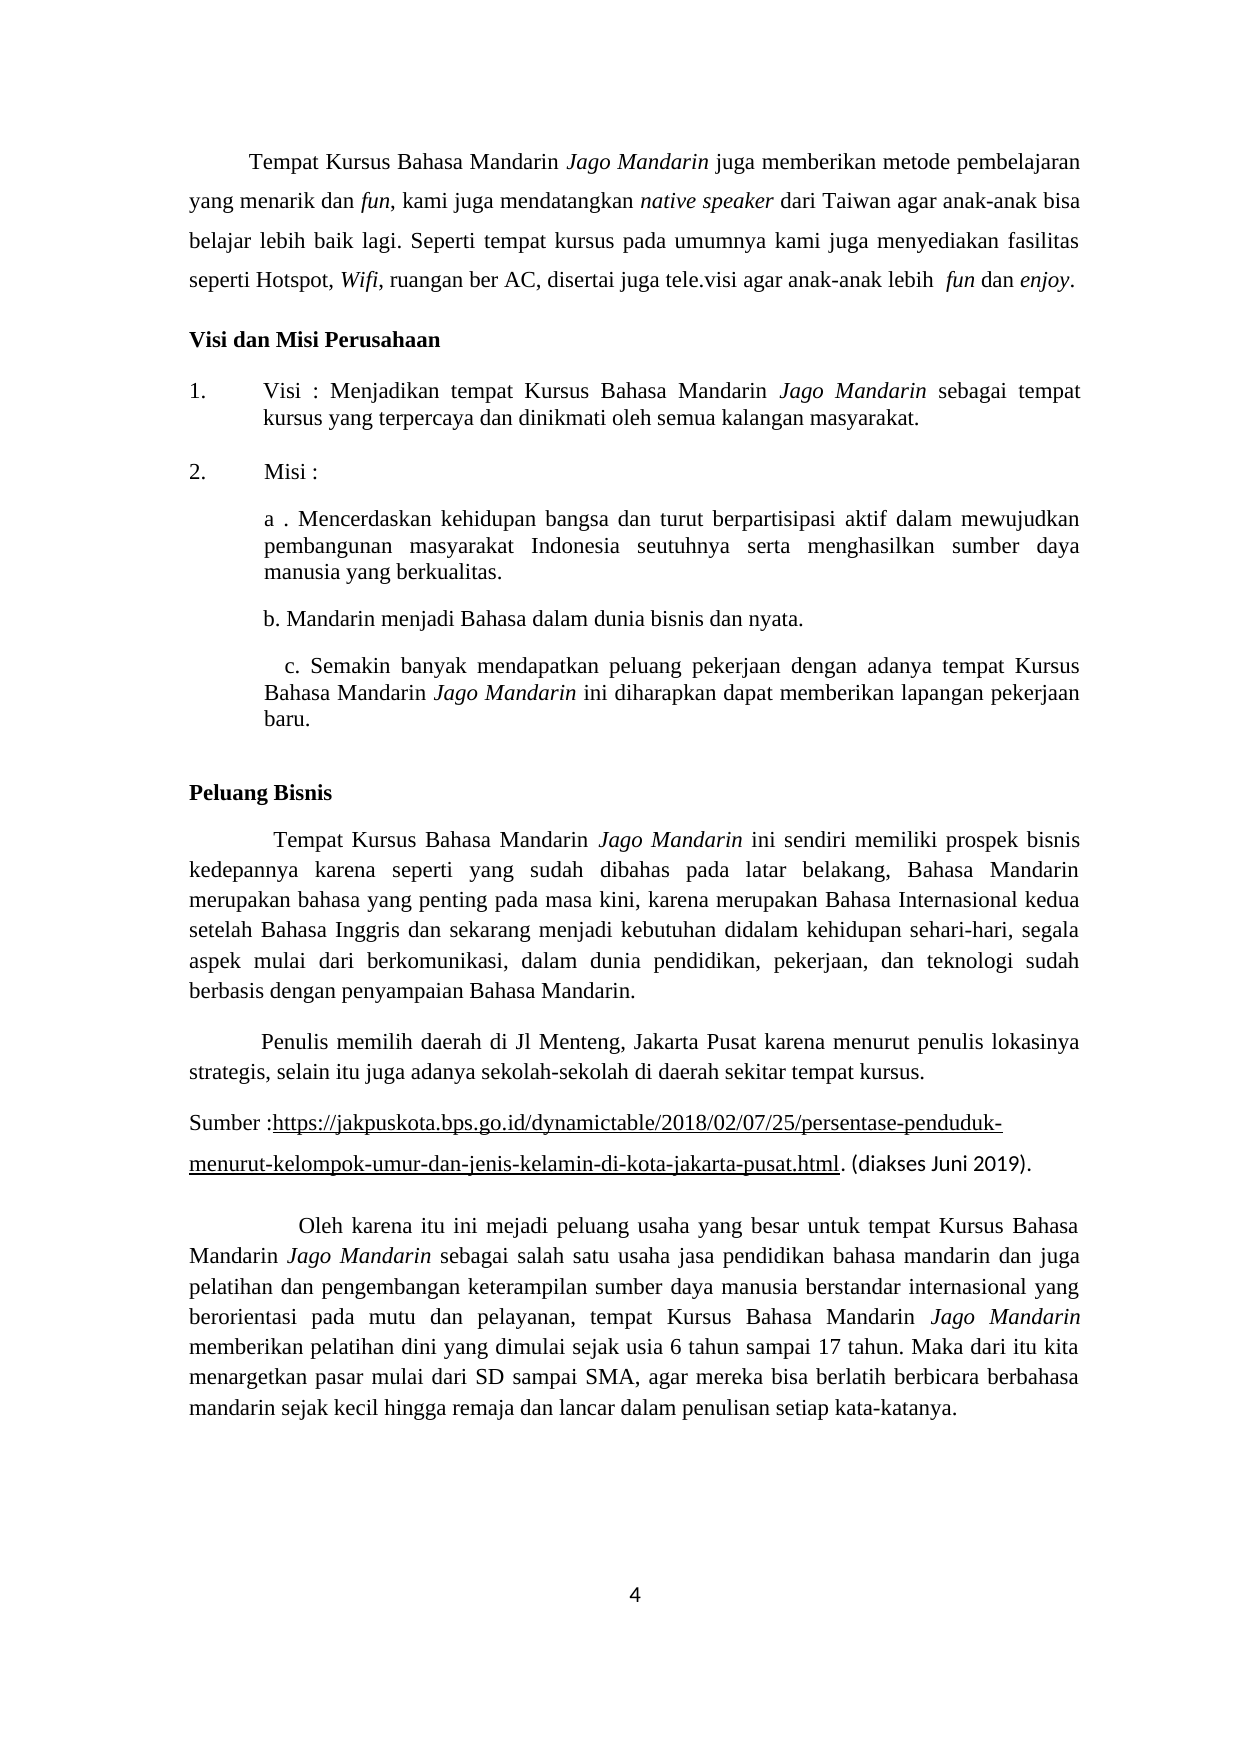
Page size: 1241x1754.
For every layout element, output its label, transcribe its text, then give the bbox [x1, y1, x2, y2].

text Tempat Kursus Bahasa Mandarin Jago Mandarin ini sendiri memiliki prospek bisnis kedepannya karena seperti yang sudah dibahas pada latar belakang, Bahasa Mandarin merupakan bahasa yang penting pada masa kini, karena merupakan Bahasa Internasional kedua setelah Bahasa Inggris dan sekarang menjadi kebutuhan didalam kehidupan sehari-hari, segala aspek mulai dari berkomunikasi, dalam dunia pendidikan, pekerjaan, dan teknologi sudah berbasis dengan penyampaian Bahasa Mandarin. [189, 826, 1081, 1003]
text Peluang Bisnis [189, 779, 1081, 805]
text Oleh karena itu ini mejadi peluang usaha yang besar untuk tempat Kursus Bahasa Mandarin Jago Mandarin sebagai salah satu usaha jasa pendidikan bahasa mandarin dan juga pelatihan dan pengembangan keterampilan sumber daya manusia berstandar internasional yang berorientasi pada mutu dan pelayanan, tempat Kursus Bahasa Mandarin Jago Mandarin memberikan pelatihan dini yang dimulai sejak usia 6 tahun sampai 17 tahun. Maka dari itu kita menargetkan pasar mulai dari SD sampai SMA, agar mereka bisa berlatih berbicara berbahasa mandarin sejak kecil hingga remaja dan lancar dalam penulisan setiap kata-katanya. [189, 1212, 1081, 1420]
list c. Semakin banyak mendapatkan peluang pekerjaan dengan adanya tempat Kursus Bahasa Mandarin Jago Mandarin ini diharapkan dapat memberikan lapangan pekerjaan baru. [264, 652, 1081, 732]
text b. Mandarin menjadi Bahasa dalam dunia bisnis dan nyata. [189, 605, 1081, 632]
text Penulis memilih daerah di Jl Menteng, Jakarta Pusat karena menurut penulis lokasinya strategis, selain itu juga adanya sekolah-sekolah di daerah sekitar tempat kursus. [189, 1028, 1081, 1084]
text Sumber :https://jakpuskota.bps.go.id/dynamictable/2018/02/07/25/persentase-penduduk-menurut-kelompok-umur-dan-jenis-kelamin-di-kota-jakarta-pusat.html. (diakses Juni 2019). [189, 1109, 1081, 1178]
text Visi dan Misi Perusahaan [189, 326, 1081, 353]
text Tempat Kursus Bahasa Mandarin Jago Mandarin juga memberikan metode pembelajaran yang menarik dan fun, kami juga mendatangkan native speaker dari Taiwan agar anak-anak bisa belajar lebih baik lagi. Seperti tempat kursus pada umumnya kami juga menyediakan fasilitas seperti Hotspot, Wifi, ruangan ber AC, disertai juga tele.visi agar anak-anak lebih fun dan enjoy. [189, 148, 1081, 292]
list Misi : [189, 458, 1081, 484]
list Visi : Menjadikan tempat Kursus Bahasa Mandarin Jago Mandarin sebagai tempat kursus yang terpercaya dan dinikmati oleh semua kalangan masyarakat. [189, 377, 1081, 430]
text a . Mencerdaskan kehidupan bangsa dan turut berpartisipasi aktif dalam mewujudkan pembangunan masyarakat Indonesia seutuhnya serta menghasilkan sumber daya manusia yang berkualitas. [264, 505, 1081, 584]
